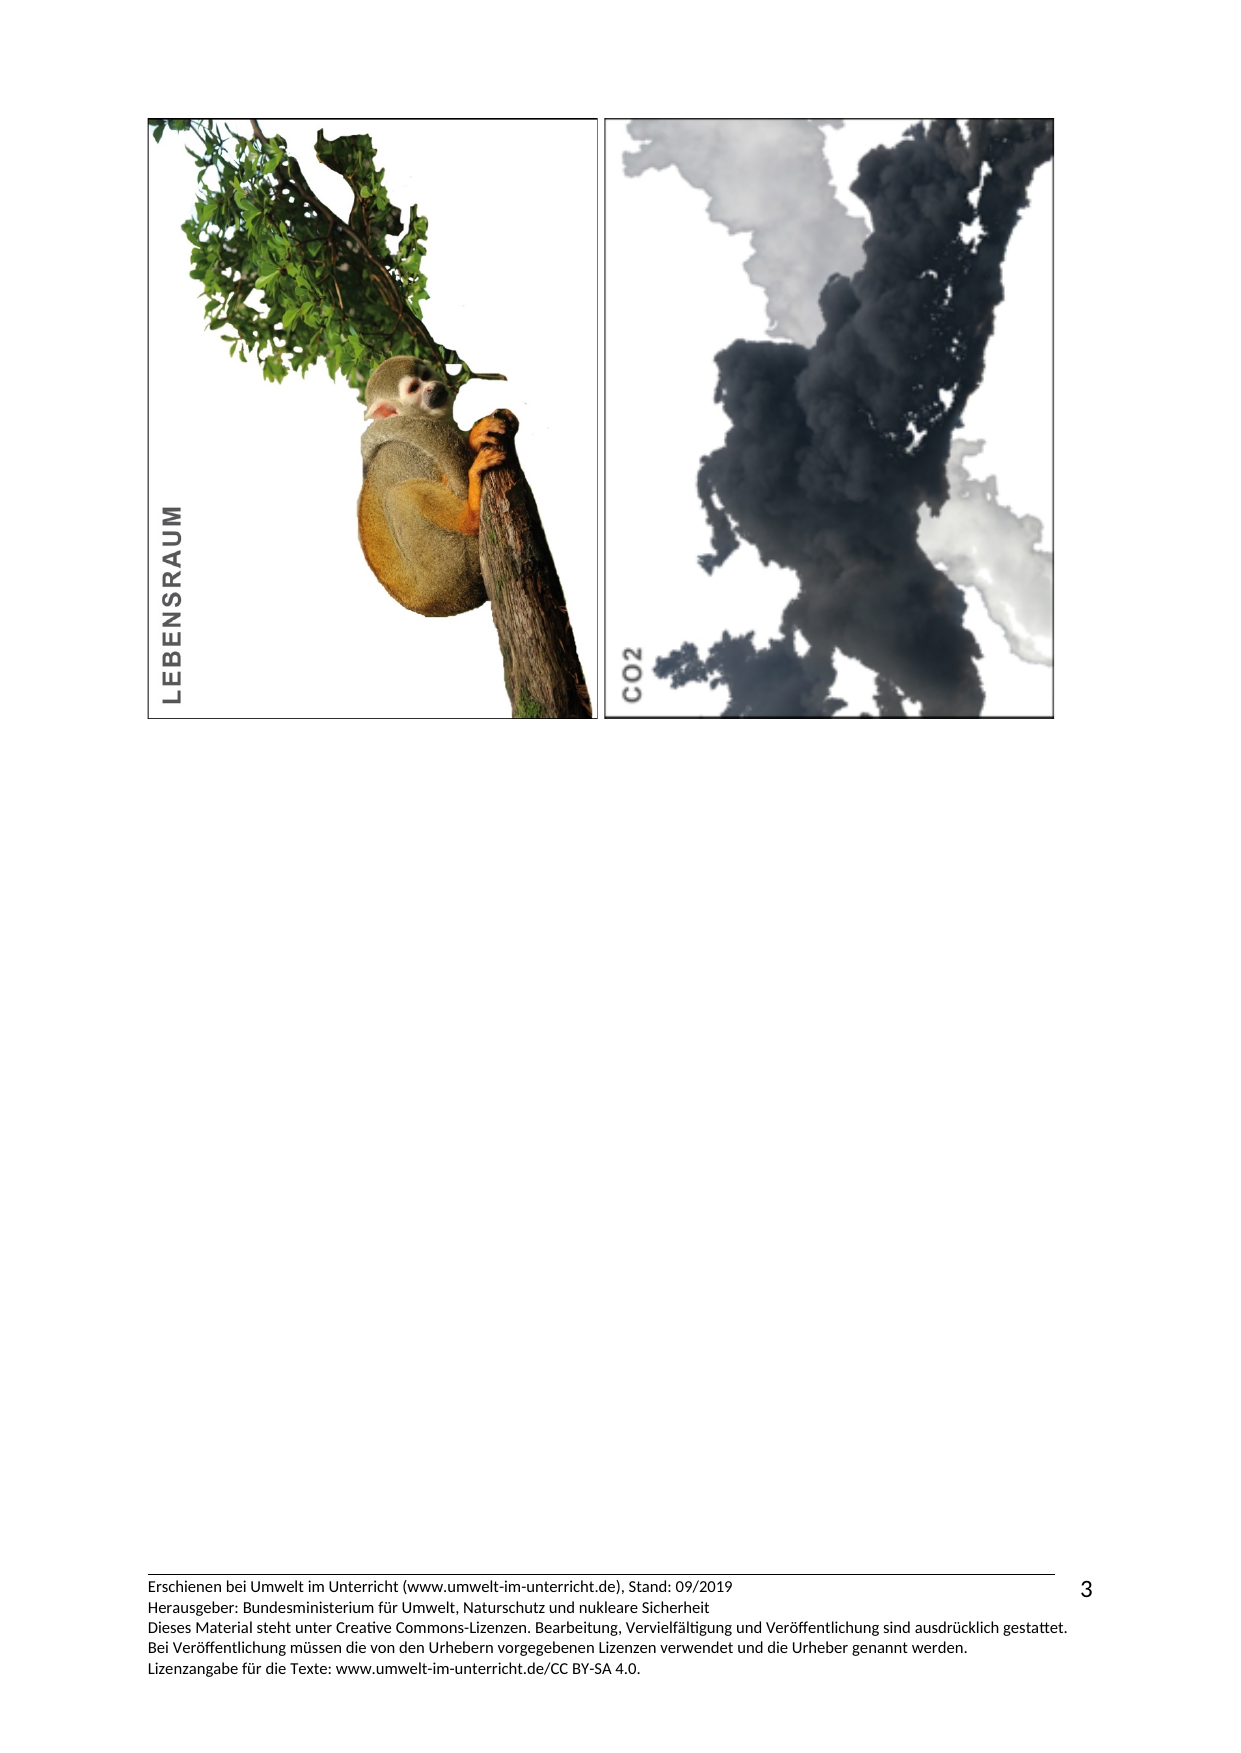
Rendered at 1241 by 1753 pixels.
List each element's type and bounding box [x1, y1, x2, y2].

picture [147, 118, 598, 719]
picture [604, 118, 1055, 719]
